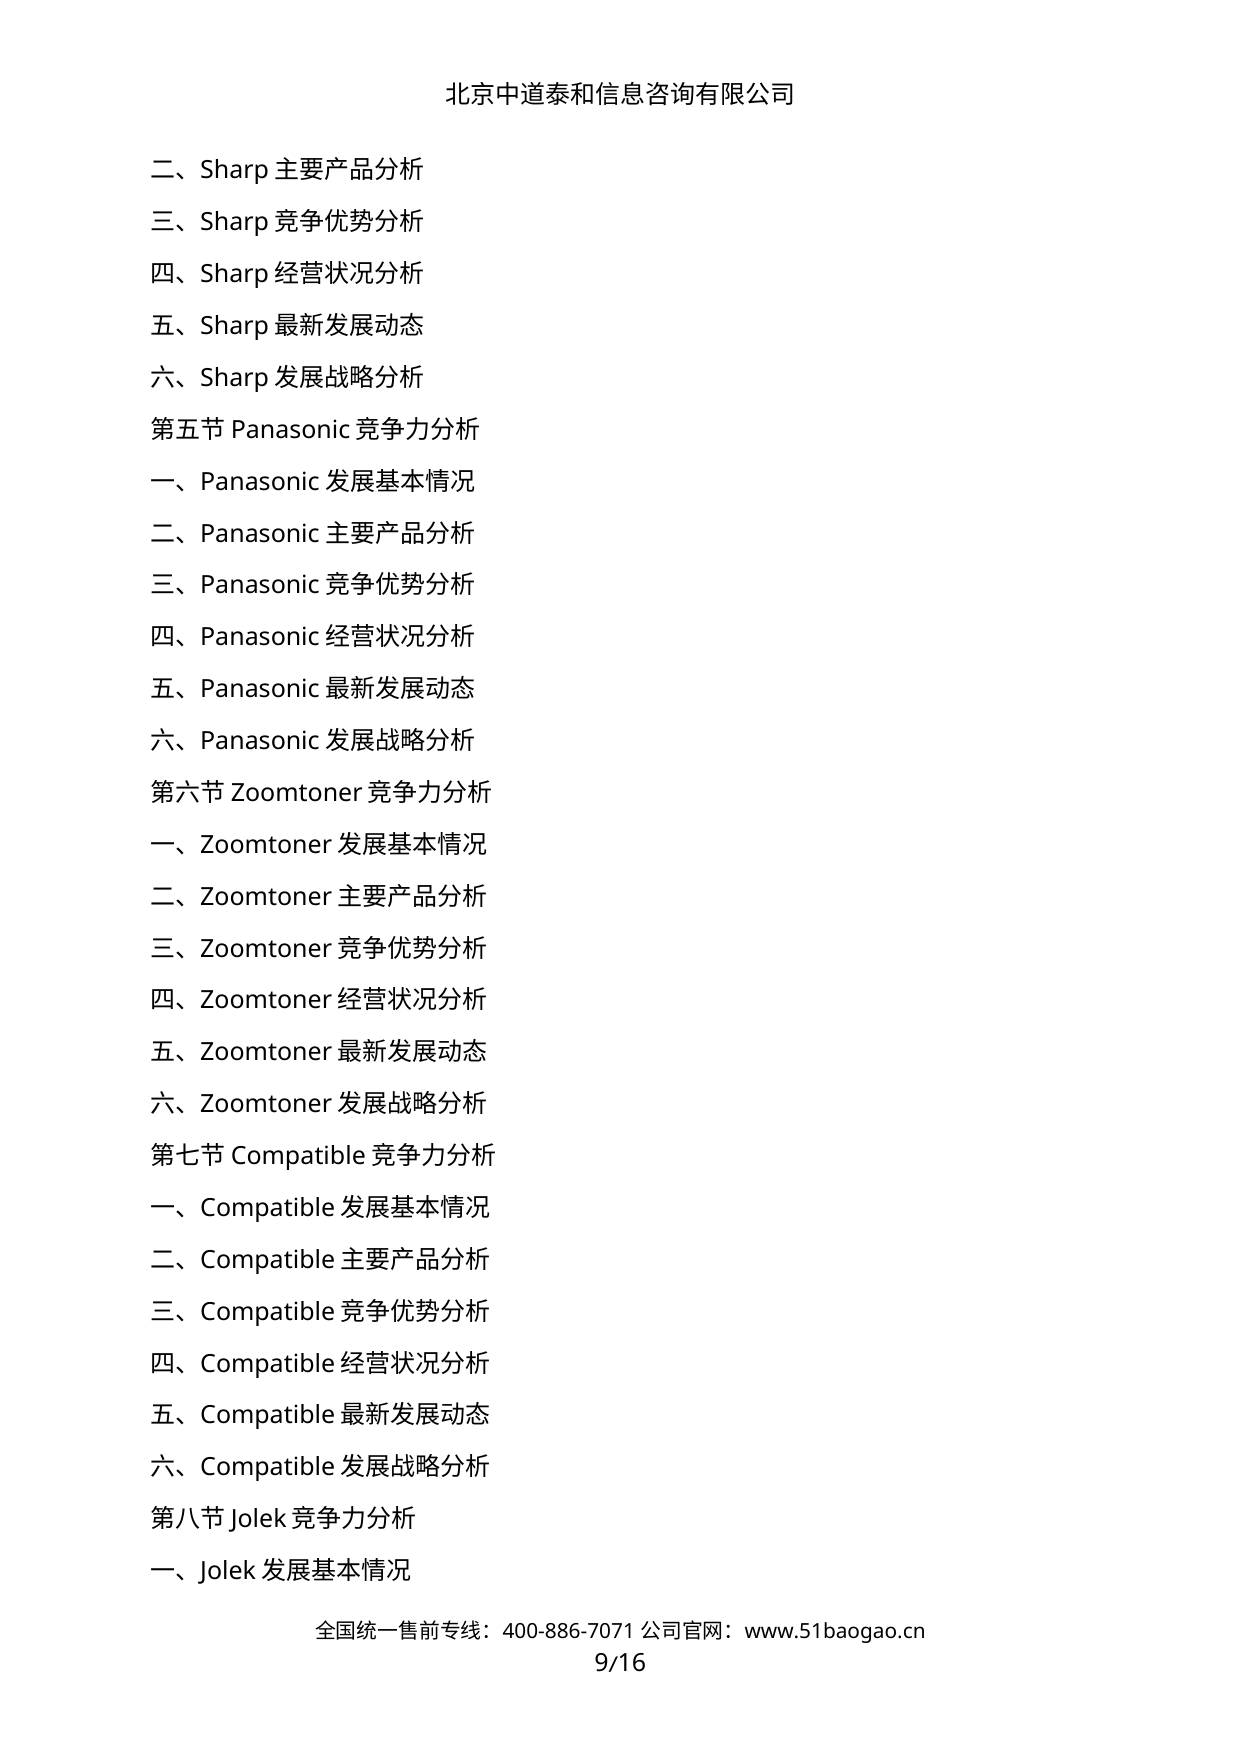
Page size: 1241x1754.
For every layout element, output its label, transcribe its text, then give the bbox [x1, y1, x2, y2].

text 五、Panasonic最新发展动态 [150, 669, 1090, 705]
text 一、Compatible发展基本情况 [150, 1187, 1090, 1224]
text 六、Compatible发展战略分析 [150, 1447, 1090, 1483]
text 第五节 Panasonic竞争力分析 [150, 409, 1090, 446]
text 第七节 Compatible竞争力分析 [150, 1136, 1090, 1172]
text 一、Panasonic发展基本情况 [150, 461, 1090, 497]
text 三、Sharp竞争优势分析 [150, 202, 1090, 238]
text 四、Sharp经营状况分析 [150, 254, 1090, 290]
text 三、Panasonic竞争优势分析 [150, 565, 1090, 601]
text 第八节 Jolek竞争力分析 [150, 1499, 1090, 1535]
text 二、Panasonic主要产品分析 [150, 513, 1090, 549]
text 一、Zoomtoner发展基本情况 [150, 824, 1090, 861]
text 六、Zoomtoner发展战略分析 [150, 1084, 1090, 1120]
text 二、Sharp主要产品分析 [150, 150, 1090, 186]
text 一、Jolek发展基本情况 [150, 1551, 1090, 1587]
text 二、Compatible主要产品分析 [150, 1239, 1090, 1276]
text 五、Compatible最新发展动态 [150, 1395, 1090, 1431]
text 四、Panasonic经营状况分析 [150, 617, 1090, 653]
text 五、Sharp最新发展动态 [150, 306, 1090, 342]
text 四、Compatible经营状况分析 [150, 1343, 1090, 1379]
text 四、Zoomtoner经营状况分析 [150, 980, 1090, 1016]
text 六、Panasonic发展战略分析 [150, 721, 1090, 757]
text 六、Sharp发展战略分析 [150, 357, 1090, 394]
text 五、Zoomtoner最新发展动态 [150, 1032, 1090, 1068]
text 二、Zoomtoner主要产品分析 [150, 876, 1090, 912]
text 三、Compatible竞争优势分析 [150, 1291, 1090, 1327]
text 三、Zoomtoner竞争优势分析 [150, 928, 1090, 964]
text 第六节 Zoomtoner竞争力分析 [150, 772, 1090, 809]
